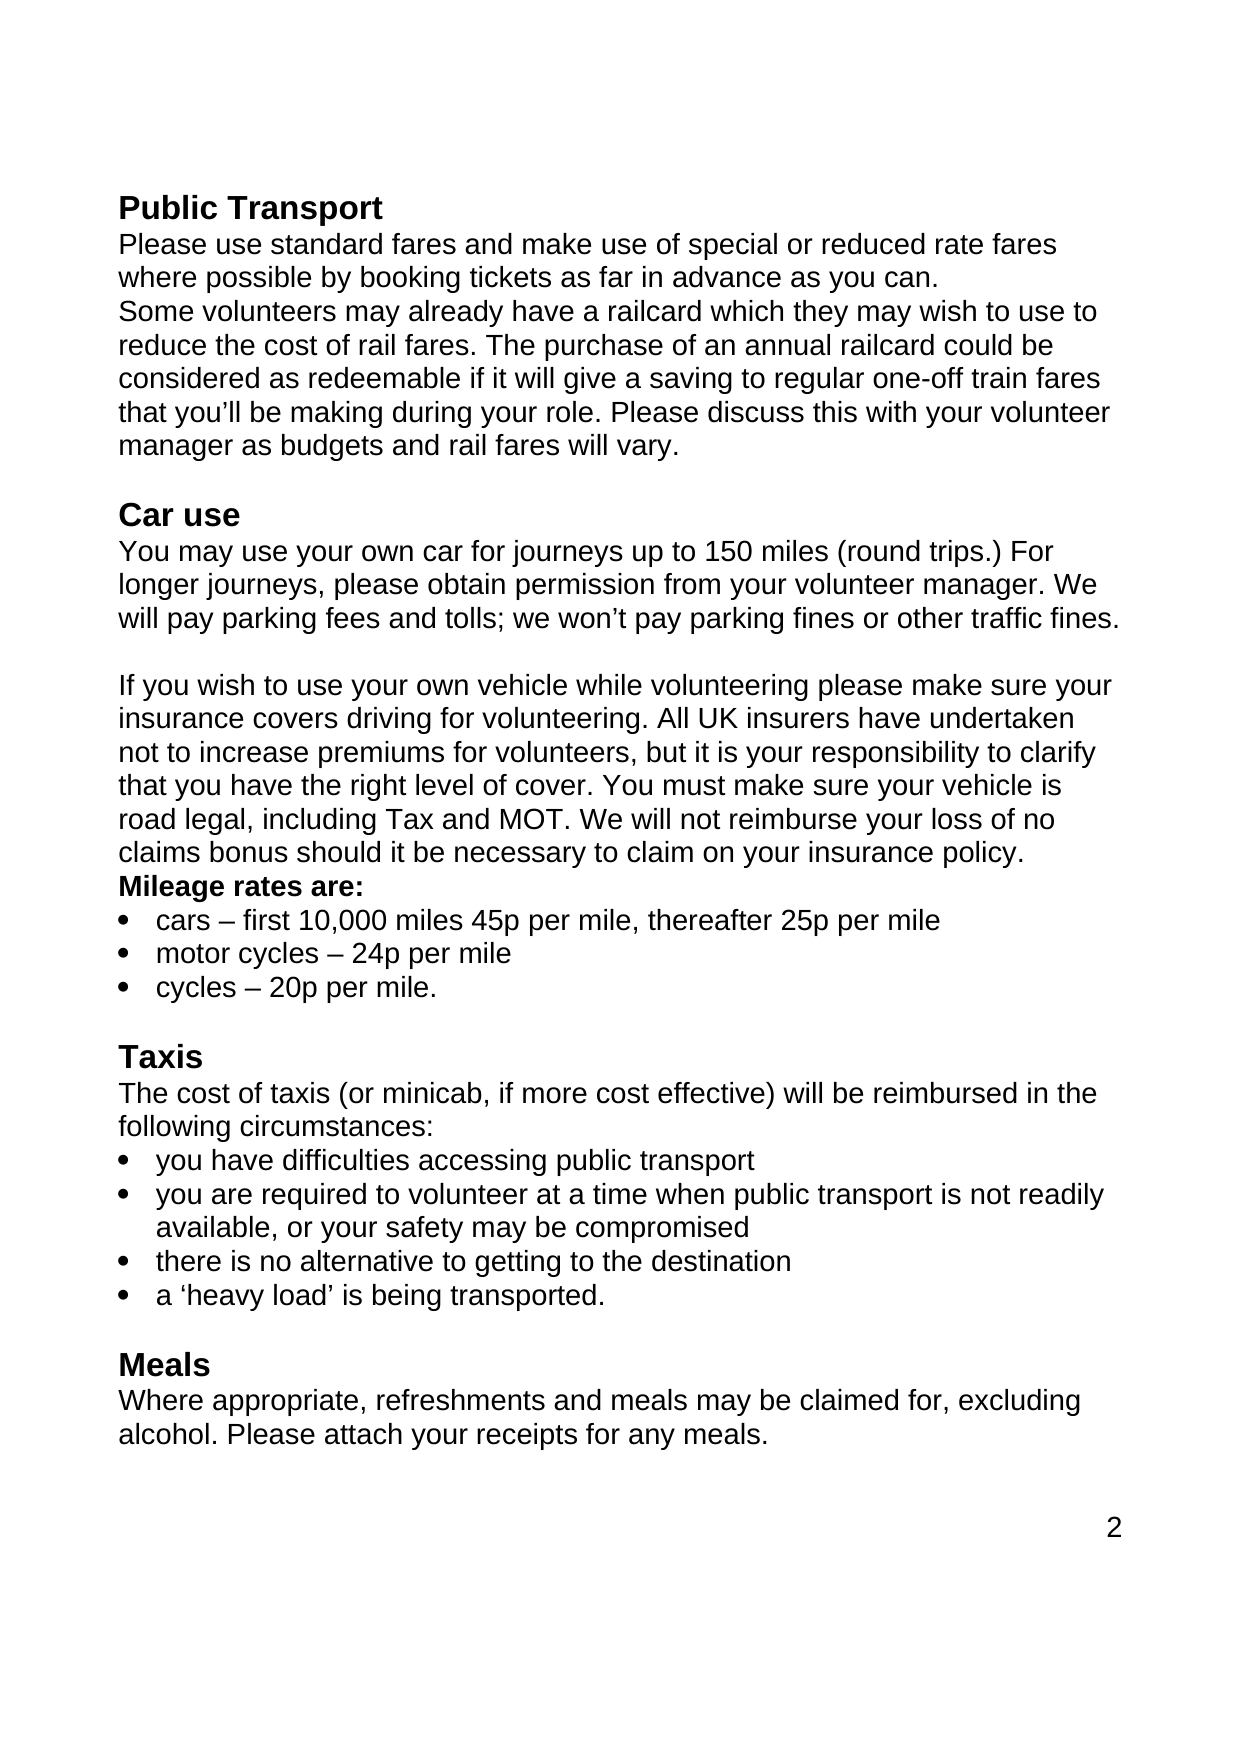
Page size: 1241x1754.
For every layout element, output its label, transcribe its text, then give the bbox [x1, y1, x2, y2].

subtitle Taxis [118, 1037, 1122, 1076]
list Please use standard fares and make use of special or reduced rate fares where possible by booking tickets as far in advance as you can. [118, 227, 1122, 294]
list Where appropriate, refreshments and meals may be claimed for, excluding alcohol. Please attach your receipts for any meals. [118, 1383, 1122, 1451]
subtitle Public Transport [118, 188, 1122, 227]
list If you wish to use your own vehicle while volunteering please make sure your insurance covers driving for volunteering. All UK insurers have undertaken not to increase premiums for volunteers, but it is your responsibility to clarify that you have the right level of cover. You must make sure your vehicle is road legal, including Tax and MOT. We will not reimburse your loss of no claims bonus should it be necessary to claim on your insurance policy. [118, 668, 1122, 869]
list motor cycles – 24p per mile [118, 936, 1122, 970]
subtitle Meals [118, 1345, 1122, 1383]
list cycles – 20p per mile. [118, 970, 1122, 1004]
list you have difficulties accessing public transport [118, 1143, 1122, 1177]
list you are required to volunteer at a time when public transport is not readily available, or your safety may be compromised [118, 1177, 1122, 1244]
list a ‘heavy load’ is being transported. [118, 1278, 1122, 1311]
list cars – first 10,000 miles 45p per mile, thereafter 25p per mile [118, 903, 1122, 936]
subtitle Car use [118, 495, 1122, 534]
text The cost of taxis (or minicab, if more cost effective) will be reimbursed in the following circumstances: [118, 1076, 1122, 1143]
list there is no alternative to getting to the destination [118, 1244, 1122, 1278]
text Some volunteers may already have a railcard which they may wish to use to reduce the cost of rail fares. The purchase of an annual railcard could be considered as redeemable if it will give a saving to regular one-off train fares that you’ll be making during your role. Please discuss this with your volunteer manager as budgets and rail fares will vary. [118, 294, 1122, 462]
subtitle Mileage rates are: [118, 869, 1122, 903]
list You may use your own car for journeys up to 150 miles (round trips.) For longer journeys, please obtain permission from your volunteer manager. We will pay parking fees and tolls; we won’t pay parking fines or other traffic fines. [118, 534, 1122, 634]
